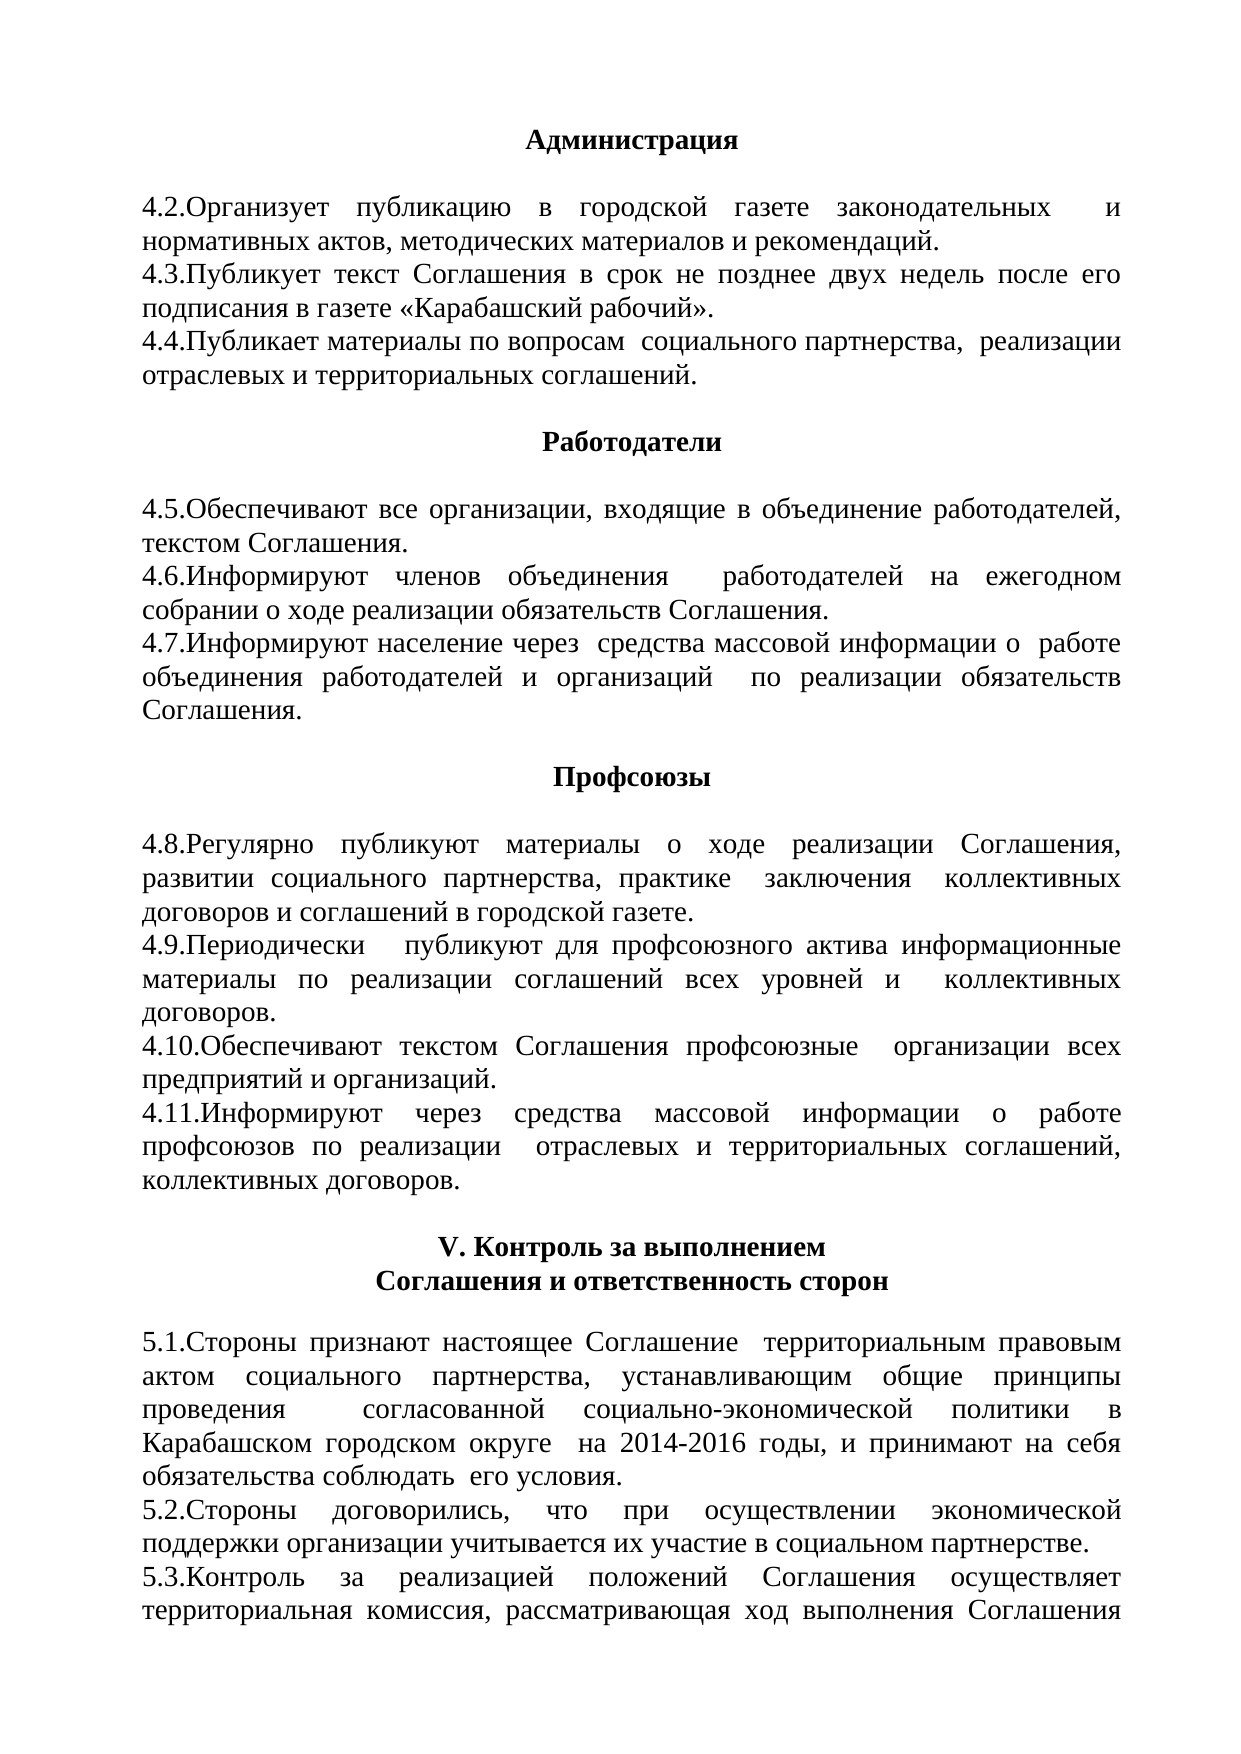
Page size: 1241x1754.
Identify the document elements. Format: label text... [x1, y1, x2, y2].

text Работодатели [142, 424, 1122, 458]
text 4.9.Периодически публикуют для профсоюзного актива информационные материалы по реализации соглашений всех уровней и коллективных договоров. [142, 927, 1122, 1028]
text 4.2.Организует публикацию в городской газете законодательных и нормативных актов, методических материалов и рекомендаций. [142, 189, 1122, 256]
text 4.4.Публикает материалы по вопросам социального партнерства, реализации отраслевых и территориальных соглашений. [142, 323, 1122, 391]
text 4.6.Информируют членов объединения работодателей на ежегодном собрании о ходе реализации обязательств Соглашения. [142, 558, 1122, 625]
text Профсоюзы [142, 759, 1122, 793]
text 4.11.Информируют через средства массовой информации о работе профсоюзов по реализации отраслевых и территориальных соглашений, коллективных договоров. [142, 1095, 1122, 1196]
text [142, 1559, 1122, 1626]
text Соглашения и ответственность сторон [142, 1263, 1122, 1296]
text 5.1.Стороны признают настоящее Соглашение территориальным правовым актом социального партнерства, устанавливающим общие принципы проведения согласованной социально-экономической политики в Карабашском городском округе на 2014-2016 годы, и принимают на себя обязательства соблюдать его условия. [142, 1324, 1122, 1492]
text 4.3.Публикует текст Соглашения в срок не позднее двух недель после его подписания в газете «Карабашский рабочий». [142, 256, 1122, 323]
text 4.10.Обеспечивают текстом Соглашения профсоюзные организации всех предприятий и организаций. [142, 1028, 1122, 1095]
text 5.2.Стороны договорились, что при осуществлении экономической поддержки организации учитывается их участие в социальном партнерстве. [142, 1492, 1122, 1559]
text 4.8.Регулярно публикуют материалы о ходе реализации Соглашения, развитии социального партнерства, практике заключения коллективных договоров и соглашений в городской газете. [142, 827, 1122, 927]
text 4.5.Обеспечивают все организации, входящие в объединение работодателей, текстом Соглашения. [142, 491, 1122, 558]
text V. Контроль за выполнением [142, 1229, 1122, 1263]
text 4.7.Информируют население через средства массовой информации о работе объединения работодателей и организаций по реализации обязательств Соглашения. [142, 625, 1122, 726]
text Администрация [142, 122, 1122, 156]
